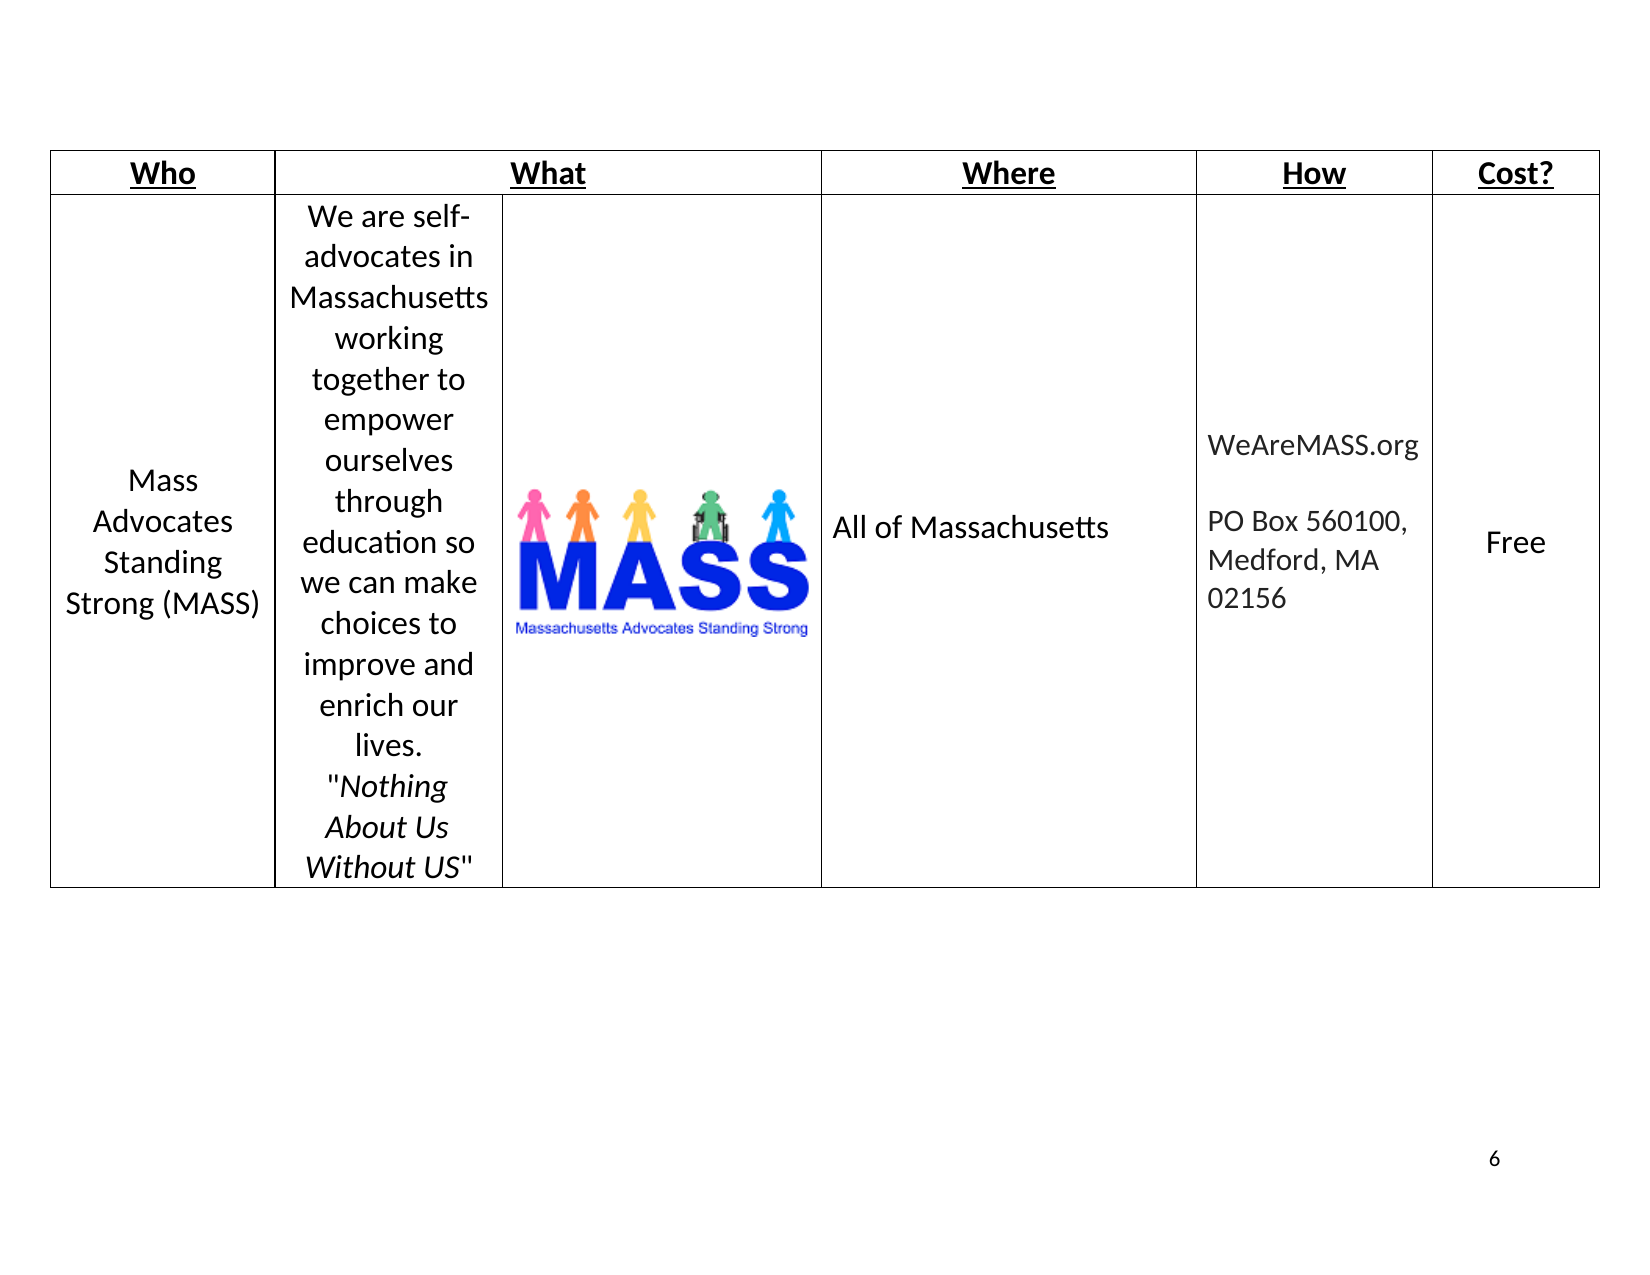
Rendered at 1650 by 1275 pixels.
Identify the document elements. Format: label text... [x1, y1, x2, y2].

table_header How [1197, 151, 1432, 194]
table_cell [503, 195, 821, 887]
table_cell We are self-advocates in Massachusetts working together to empower ourselves through education so we can make choices to improve and enrich our lives. "Nothing About Us Without US" [276, 195, 502, 887]
table_header What [276, 151, 821, 194]
table_cell All of Massachusetts [822, 195, 1196, 887]
table_header Who [51, 151, 274, 194]
table_cell Free [1433, 195, 1599, 887]
table_header Where [822, 151, 1196, 194]
table_cell Mass Advocates Standing Strong (MASS) [51, 195, 274, 887]
picture [515, 485, 809, 637]
table_cell WeAreMASS.org PO Box 560100, Medford, MA 02156 [1197, 195, 1432, 887]
table_header Cost? [1433, 151, 1599, 194]
